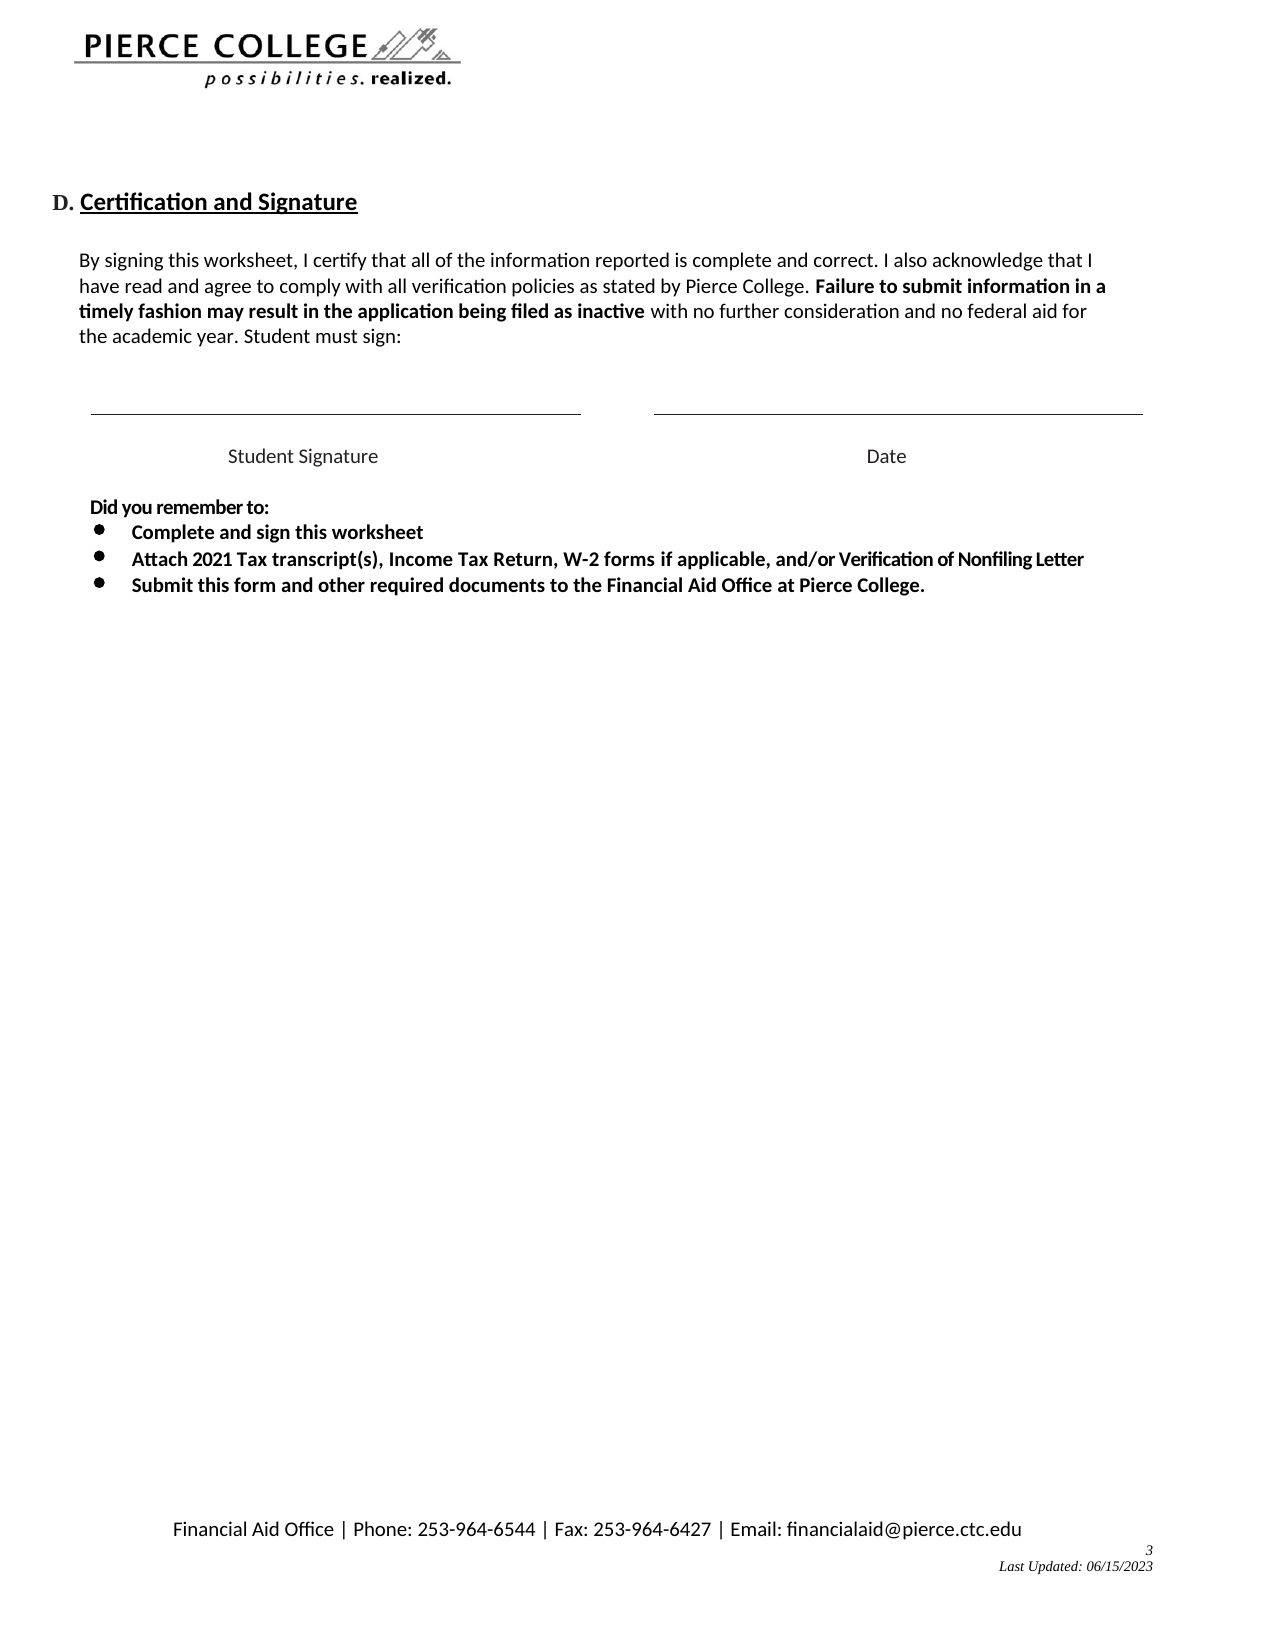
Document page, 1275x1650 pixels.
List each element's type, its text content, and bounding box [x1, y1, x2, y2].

list Complete and sign this worksheet [94, 519, 1099, 546]
picture [61, 21, 475, 97]
text Did you remember to: [42, 494, 1100, 519]
text By signing this worksheet, I certify that all of the information reported is complete and correct. I also acknowledge that I have read and agree to comply with all verification policies as stated by Pierce College. Failure to submit information in a timely fashion may result in the application being filed as inactive with no further consideration and no federal aid for the academic year. Student must sign: [79, 247, 1112, 349]
list Submit this form and other required documents to the Financial Aid Office at Pierce College. [94, 573, 1100, 599]
subtitle Certification and Signature [52, 186, 1154, 217]
text Student Signature Date [90, 443, 1154, 469]
list Attach 2021 Tax transcript(s), Income Tax Return, W-2 forms if applicable, and/or Verification of Nonfiling Letter [94, 546, 1099, 573]
